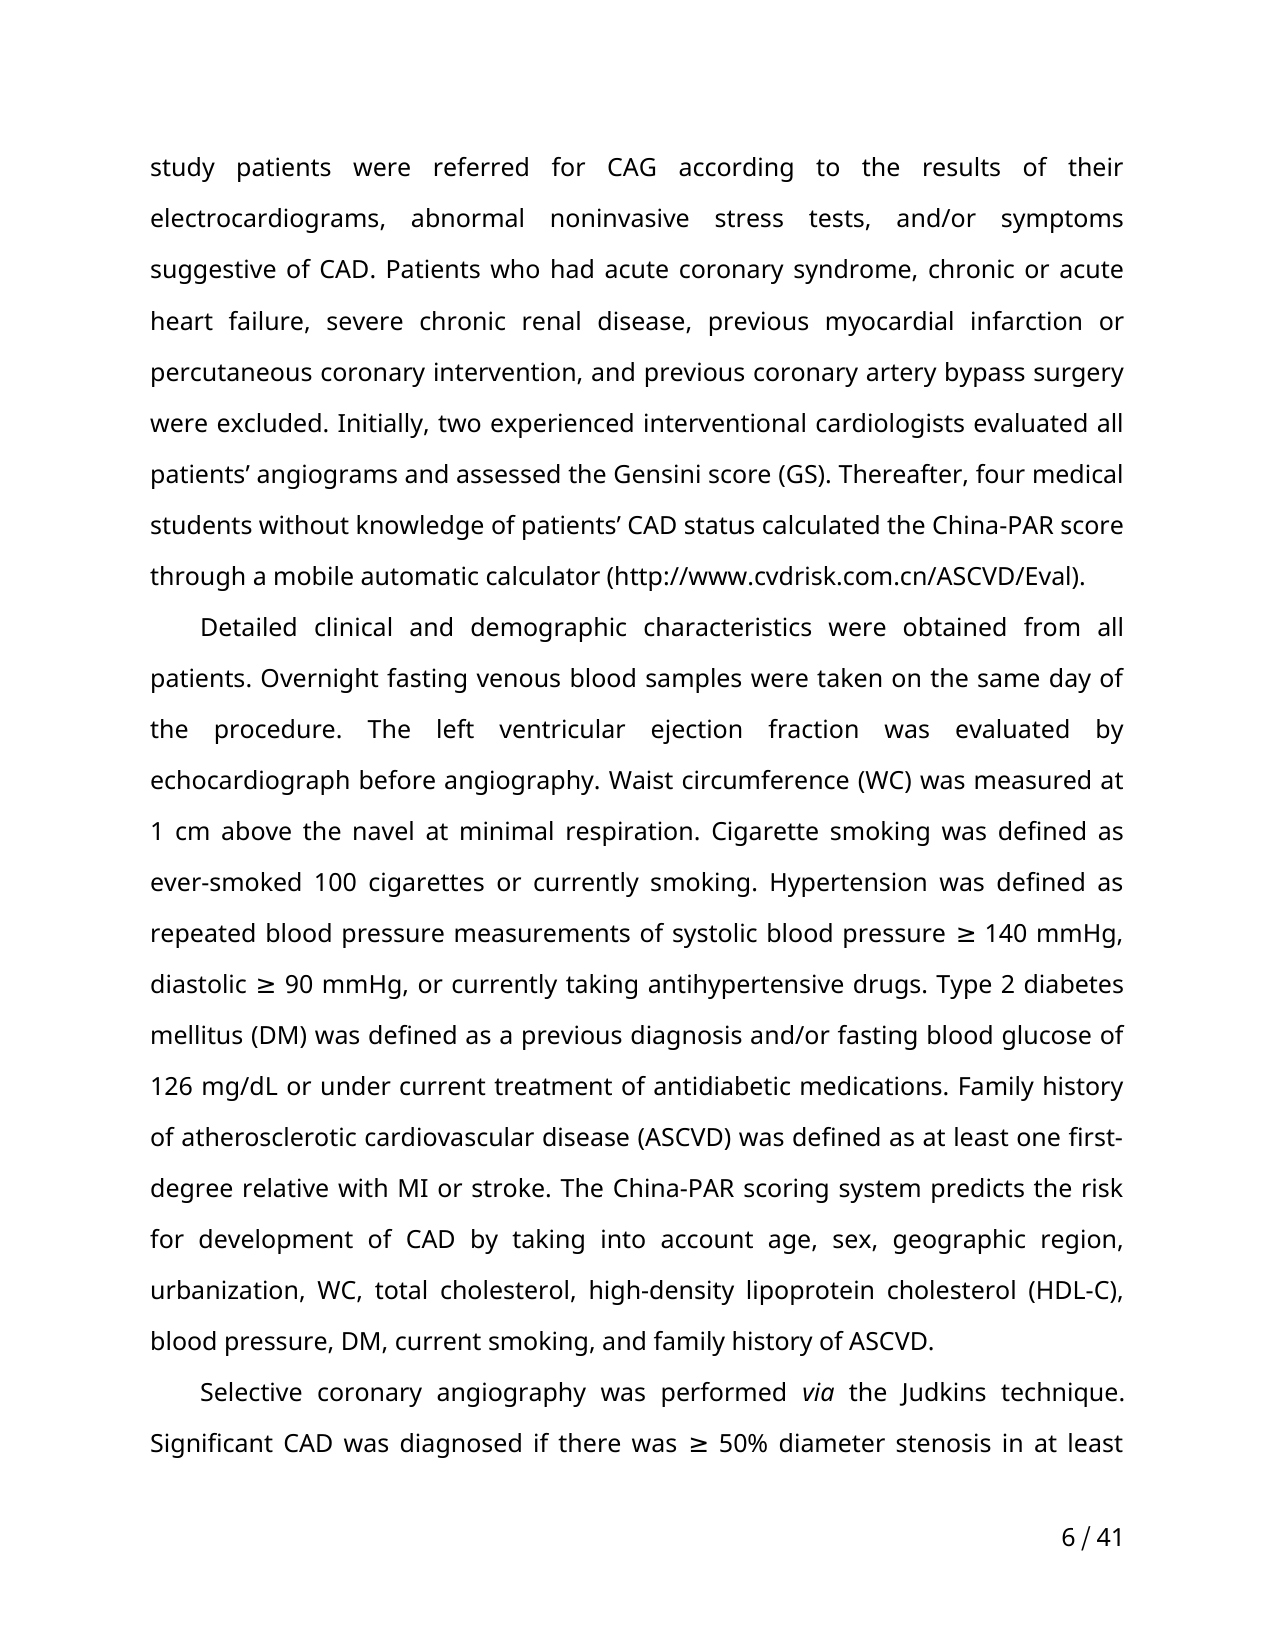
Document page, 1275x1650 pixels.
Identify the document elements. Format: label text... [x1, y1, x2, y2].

text Detailed clinical and demographic characteristics were obtained from all patients. Overnight fasting venous blood samples were taken on the same day of the procedure. The left ventricular ejection fraction was evaluated by echocardiograph before angiography. Waist circumference (WC) was measured at 1 cm above the navel at minimal respiration. Cigarette smoking was defined as ever-smoked 100 cigarettes or currently smoking. Hypertension was defined as repeated blood pressure measurements of systolic blood pressure ≥ 140 mmHg, diastolic ≥ 90 mmHg, or currently taking antihypertensive drugs. Type 2 diabetes mellitus (DM) was defined as a previous diagnosis and/or fasting blood glucose of 126 mg/dL or under current treatment of antidiabetic medications. Family history of atherosclerotic cardiovascular disease (ASCVD) was defined as at least one first-degree relative with MI or stroke. The China-PAR scoring system predicts the risk for development of CAD by taking into account age, sex, geographic region, urbanization, WC, total cholesterol, high-density lipoprotein cholesterol (HDL-C), blood pressure, DM, current smoking, and family history of ASCVD. [150, 609, 1125, 1358]
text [150, 1375, 1125, 1460]
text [150, 150, 1125, 592]
